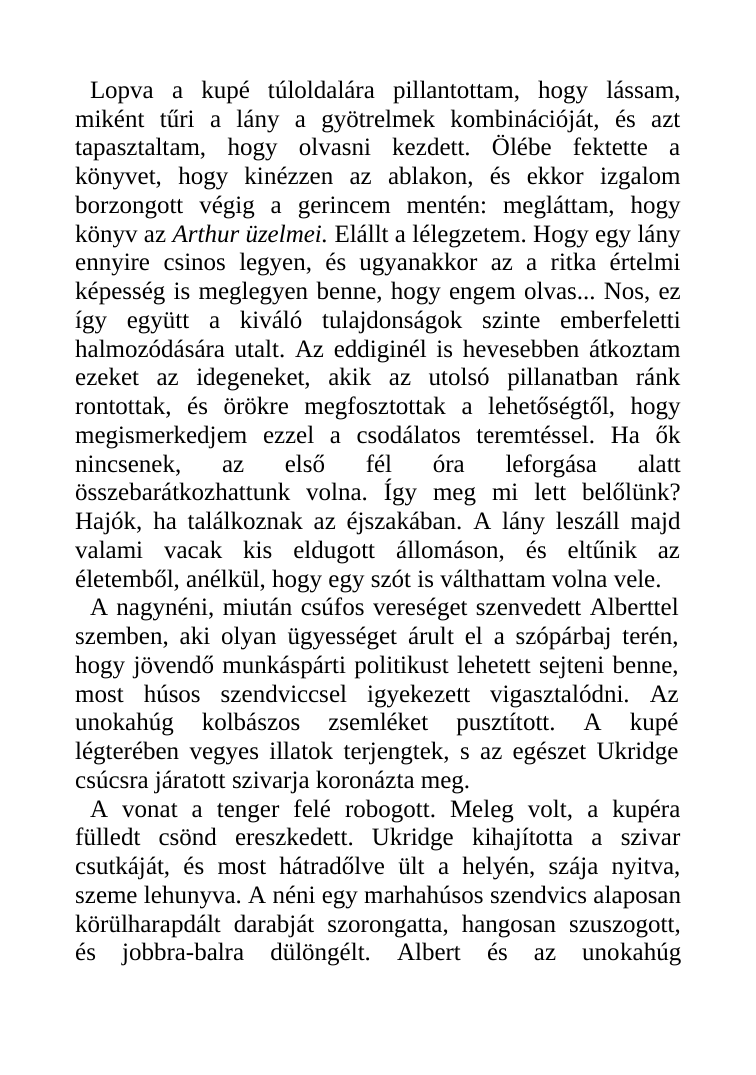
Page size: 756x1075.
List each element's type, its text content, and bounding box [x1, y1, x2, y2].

text Lopva a kupé túloldalára pillantottam, hogy lássam, miként tűri a lány a gyötrelmek kombinációját, és azt tapasztaltam, hogy olvasni kezdett. Ölébe fektette a könyvet, hogy kinézzen az ablakon, és ekkor izgalom borzongott végig a gerincem mentén: megláttam, hogy könyv az Arthur üzelmei. Elállt a lélegzetem. Hogy egy lány ennyire csinos legyen, és ugyanakkor az a ritka értelmi képesség is meglegyen benne, hogy engem olvas... Nos, ez így együtt a kiváló tulajdonságok szinte emberfeletti halmozódására utalt. Az eddiginél is hevesebben átkoztam ezeket az idegeneket, akik az utolsó pillanatban ránk rontottak, és örökre megfosztottak a lehetőségtől, hogy megismerkedjem ezzel a csodálatos teremtéssel. Ha ők nincsenek, az első fél óra leforgása alatt összebarátkozhattunk volna. Így meg mi lett belőlünk? Hajók, ha találkoznak az éjszakában. A lány leszáll majd valami vacak kis eldugott állomáson, és eltűnik az életemből, anélkül, hogy egy szót is válthattam volna vele. [75, 75, 681, 592]
text A nagynéni, miután csúfos vereséget szenvedett Alberttel szemben, aki olyan ügyességet árult el a szópárbaj terén, hogy jövendő munkáspárti politikust lehetett sejteni benne, most húsos szendviccsel igyekezett vigasztalódni. Az unokahúg kolbászos zsemléket pusztított. A kupé légterében vegyes illatok terjengtek, s az egészet Ukridge csúcsra járatott szivarja koronázta meg. [75, 592, 679, 794]
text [75, 794, 681, 966]
